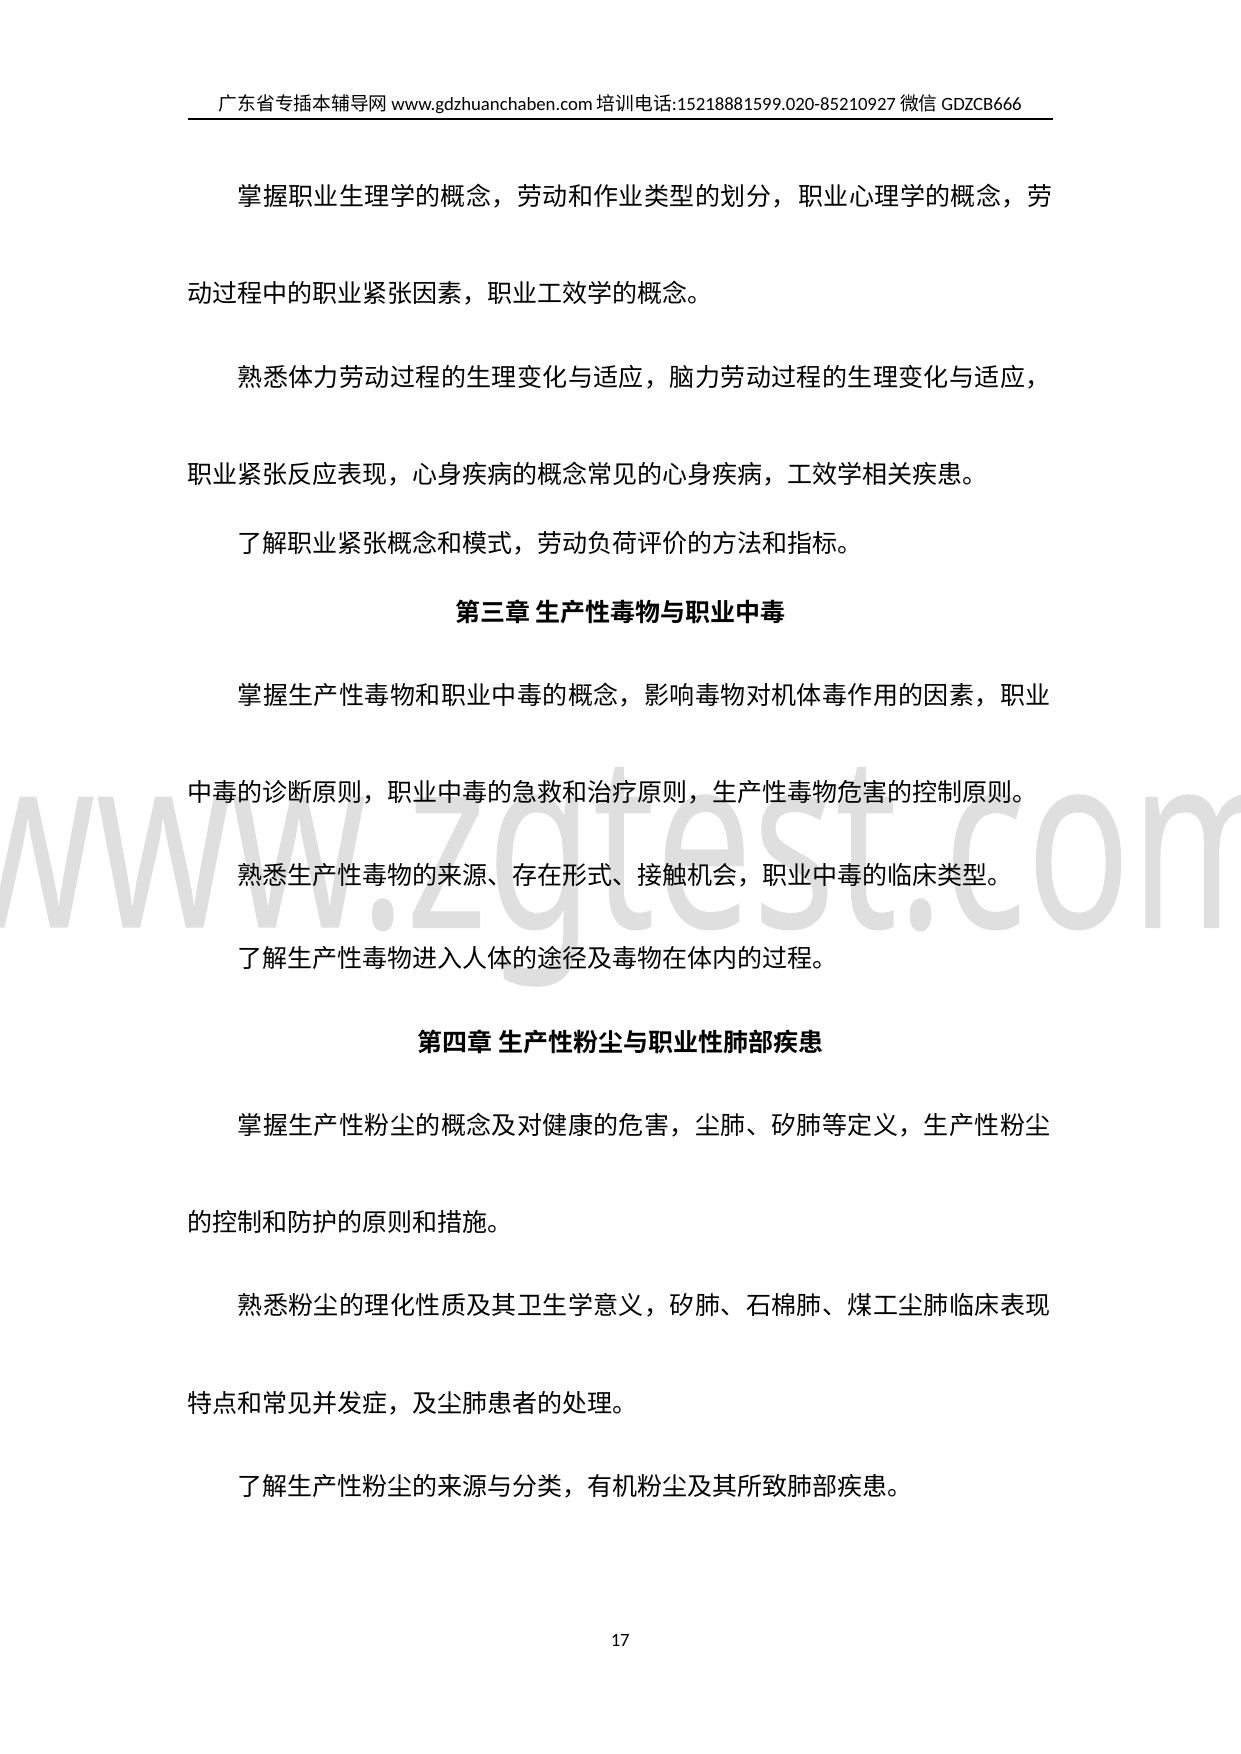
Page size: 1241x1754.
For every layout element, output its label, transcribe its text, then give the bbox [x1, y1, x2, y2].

text 第四章 生产性粉尘与职业性肺部疾患 [187, 1008, 1053, 1073]
text 第三章 生产性毒物与职业中毒 [187, 578, 1053, 643]
text 了解生产性毒物进入人体的途径及毒物在体内的过程。 [187, 924, 1053, 989]
text 熟悉体力劳动过程的生理变化与适应，脑力劳动过程的生理变化与适应，职业紧张反应表现，心身疾病的概念常见的心身疾病，工效学相关疾患。 [187, 343, 1053, 505]
text 熟悉生产性毒物的来源、存在形式、接触机会，职业中毒的临床类型。 [187, 841, 1053, 906]
text 掌握生产性毒物和职业中毒的概念，影响毒物对机体毒作用的因素，职业中毒的诊断原则，职业中毒的急救和治疗原则，生产性毒物危害的控制原则。 [187, 661, 1053, 823]
text 了解生产性粉尘的来源与分类，有机粉尘及其所致肺部疾患。 [187, 1452, 1053, 1517]
text 熟悉粉尘的理化性质及其卫生学意义，矽肺、石棉肺、煤工尘肺临床表现特点和常见并发症，及尘肺患者的处理。 [187, 1271, 1053, 1434]
text 掌握生产性粉尘的概念及对健康的危害，尘肺、矽肺等定义，生产性粉尘的控制和防护的原则和措施。 [187, 1091, 1053, 1253]
text 掌握职业生理学的概念，劳动和作业类型的划分，职业心理学的概念，劳动过程中的职业紧张因素，职业工效学的概念。 [187, 162, 1053, 324]
text 了解职业紧张概念和模式，劳动负荷评价的方法和指标。 [187, 523, 1049, 559]
